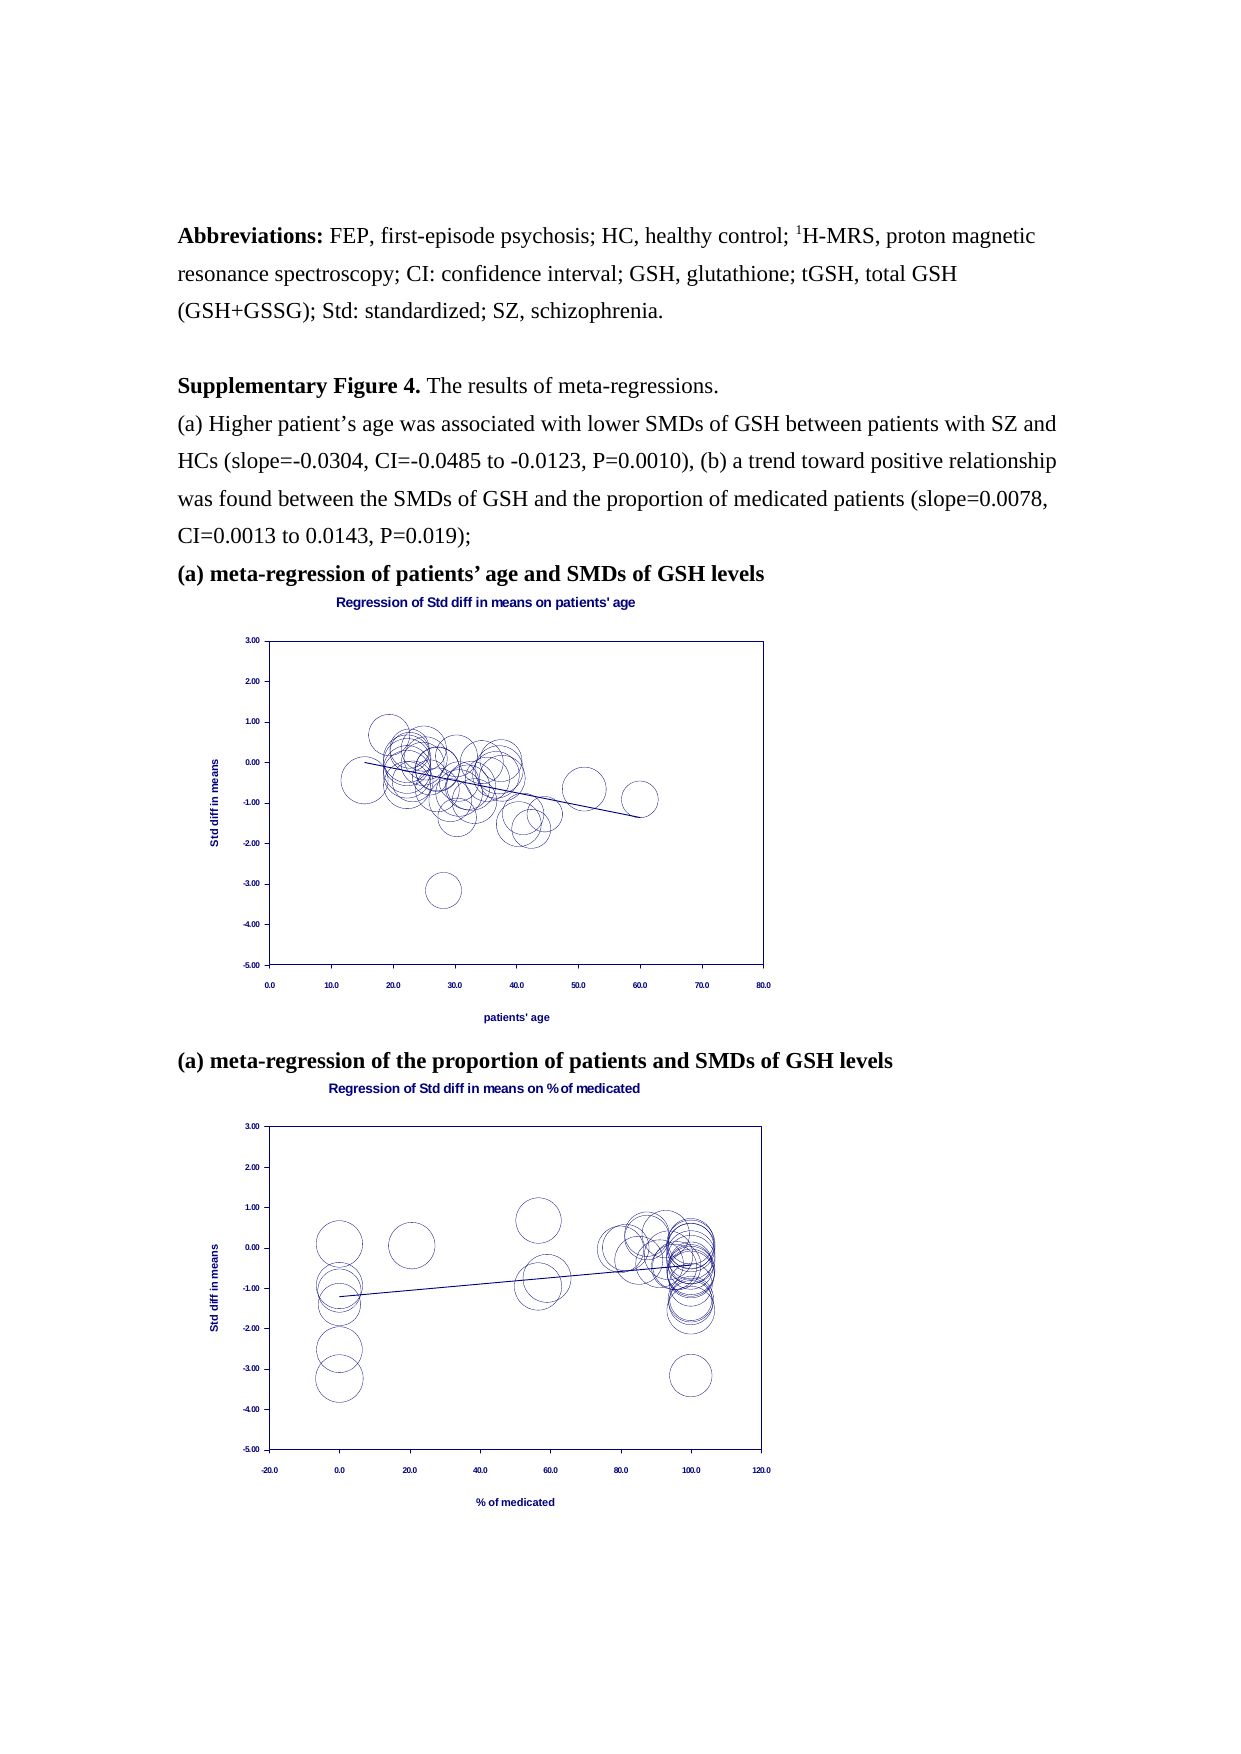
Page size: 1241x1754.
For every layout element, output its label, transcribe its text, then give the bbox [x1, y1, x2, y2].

text (a) meta-regression of the proportion of patients and SMDs of GSH levels [177, 1042, 1063, 1079]
text Supplementary Figure 4. The results of meta-regressions. [177, 367, 1063, 404]
text Abbreviations: FEP, first-episode psychosis; HC, healthy control; 1H-MRS, proton magnetic resonance spectroscopy; CI: confidence interval; GSH, glutathione; tGSH, total GSH (GSH+GSSG); Std: standardized; SZ, schizophrenia. [177, 217, 1063, 329]
text (a) Higher patient’s age was associated with lower SMDs of GSH between patients with SZ and HCs (slope=-0.0304, CI=-0.0485 to -0.0123, P=0.0010), (b) a trend toward positive relationship was found between the SMDs of GSH and the proportion of medicated patients (slope=0.0078, CI=0.0013 to 0.0143, P=0.019); [177, 404, 1063, 554]
text (a) meta-regression of patients’ age and SMDs of GSH levels [177, 554, 1063, 592]
